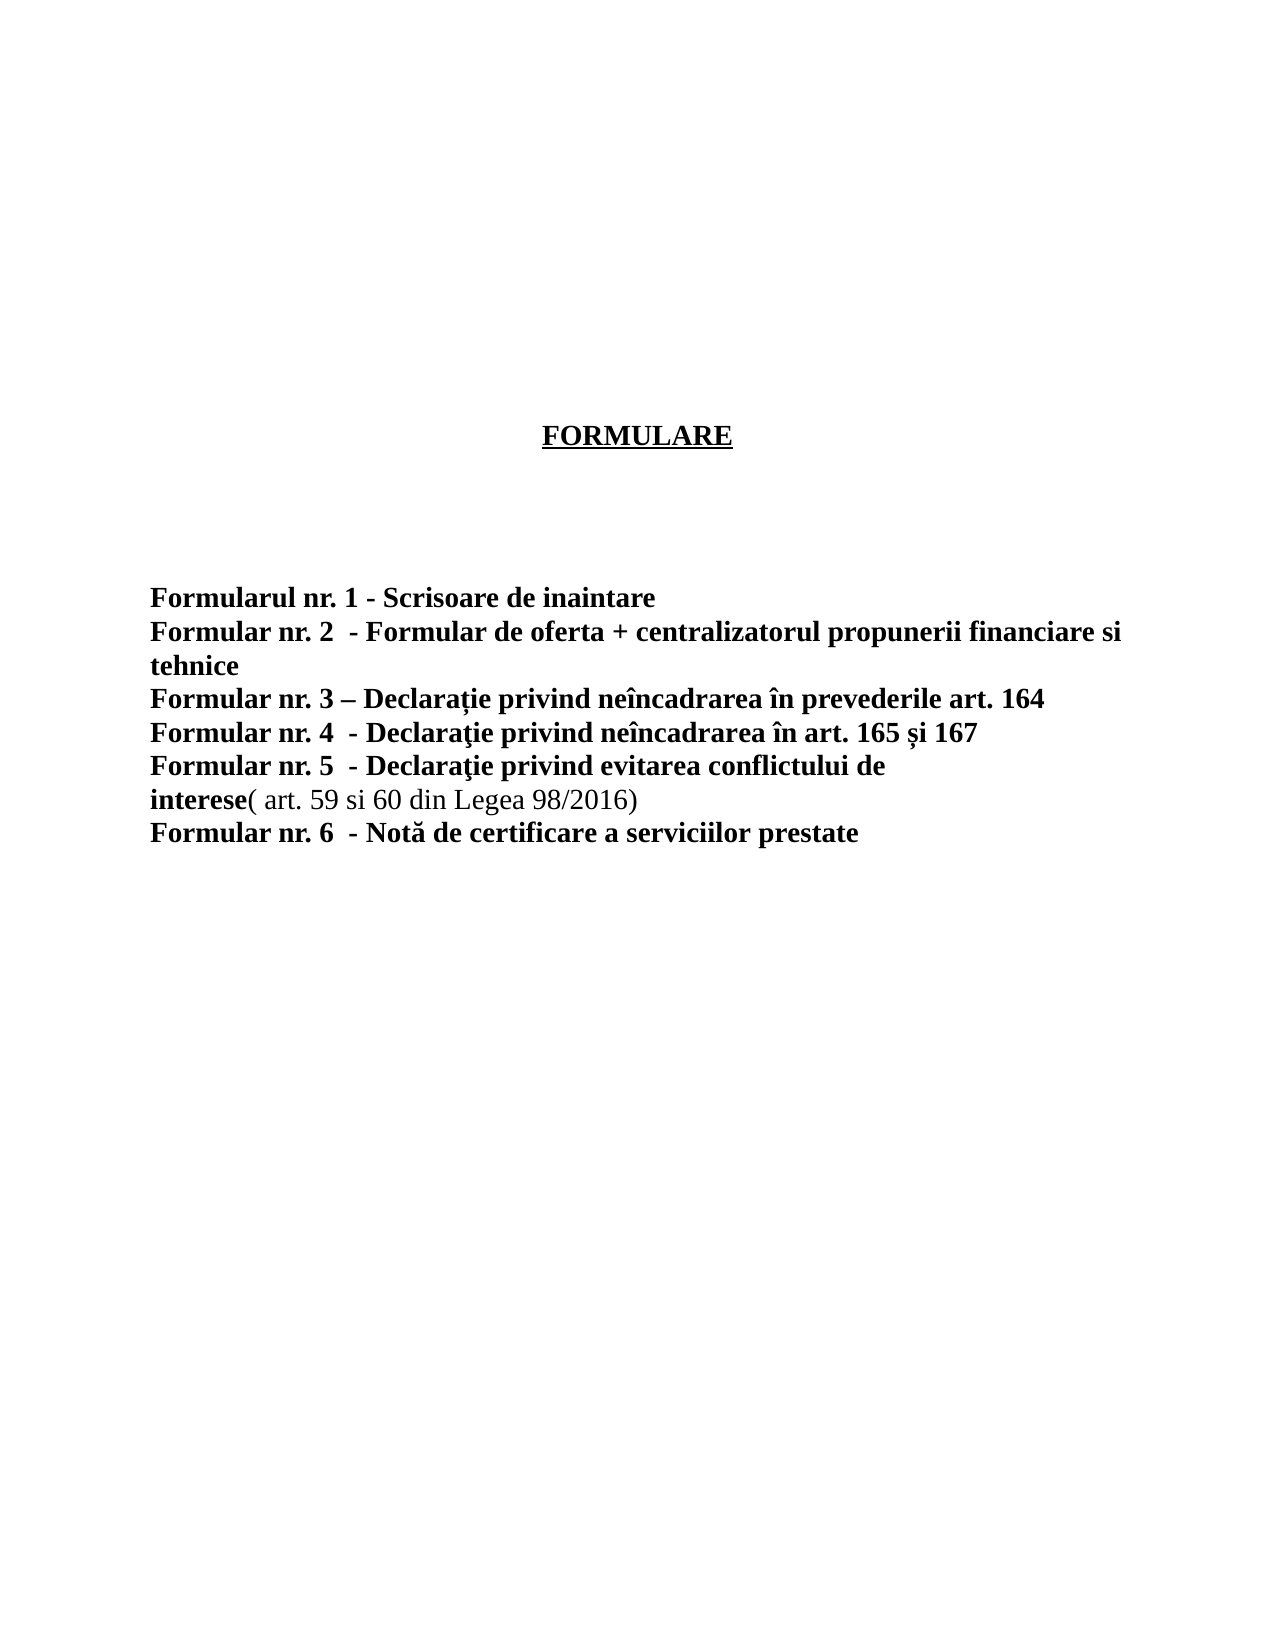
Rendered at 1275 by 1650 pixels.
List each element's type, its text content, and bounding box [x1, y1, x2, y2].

text Formular nr. 4 - Declaraţie privind neîncadrarea în art. 165 și 167 [150, 715, 1125, 748]
text FORMULARE [150, 418, 1125, 452]
text Formularul nr. 1 - Scrisoare de inaintare [150, 581, 1125, 614]
text Formular nr. 2 - Formular de oferta + centralizatorul propunerii financiare si tehnice [150, 614, 1125, 681]
text Formular nr. 5 - Declaraţie privind evitarea conflictului de interese( art. 59 si 60 din Legea 98/2016) [150, 748, 1025, 815]
text Formular nr. 6 - Notă de certificare a serviciilor prestate [150, 815, 1125, 849]
text Formular nr. 3 – Declarație privind neîncadrarea în prevederile art. 164 [150, 681, 1125, 715]
